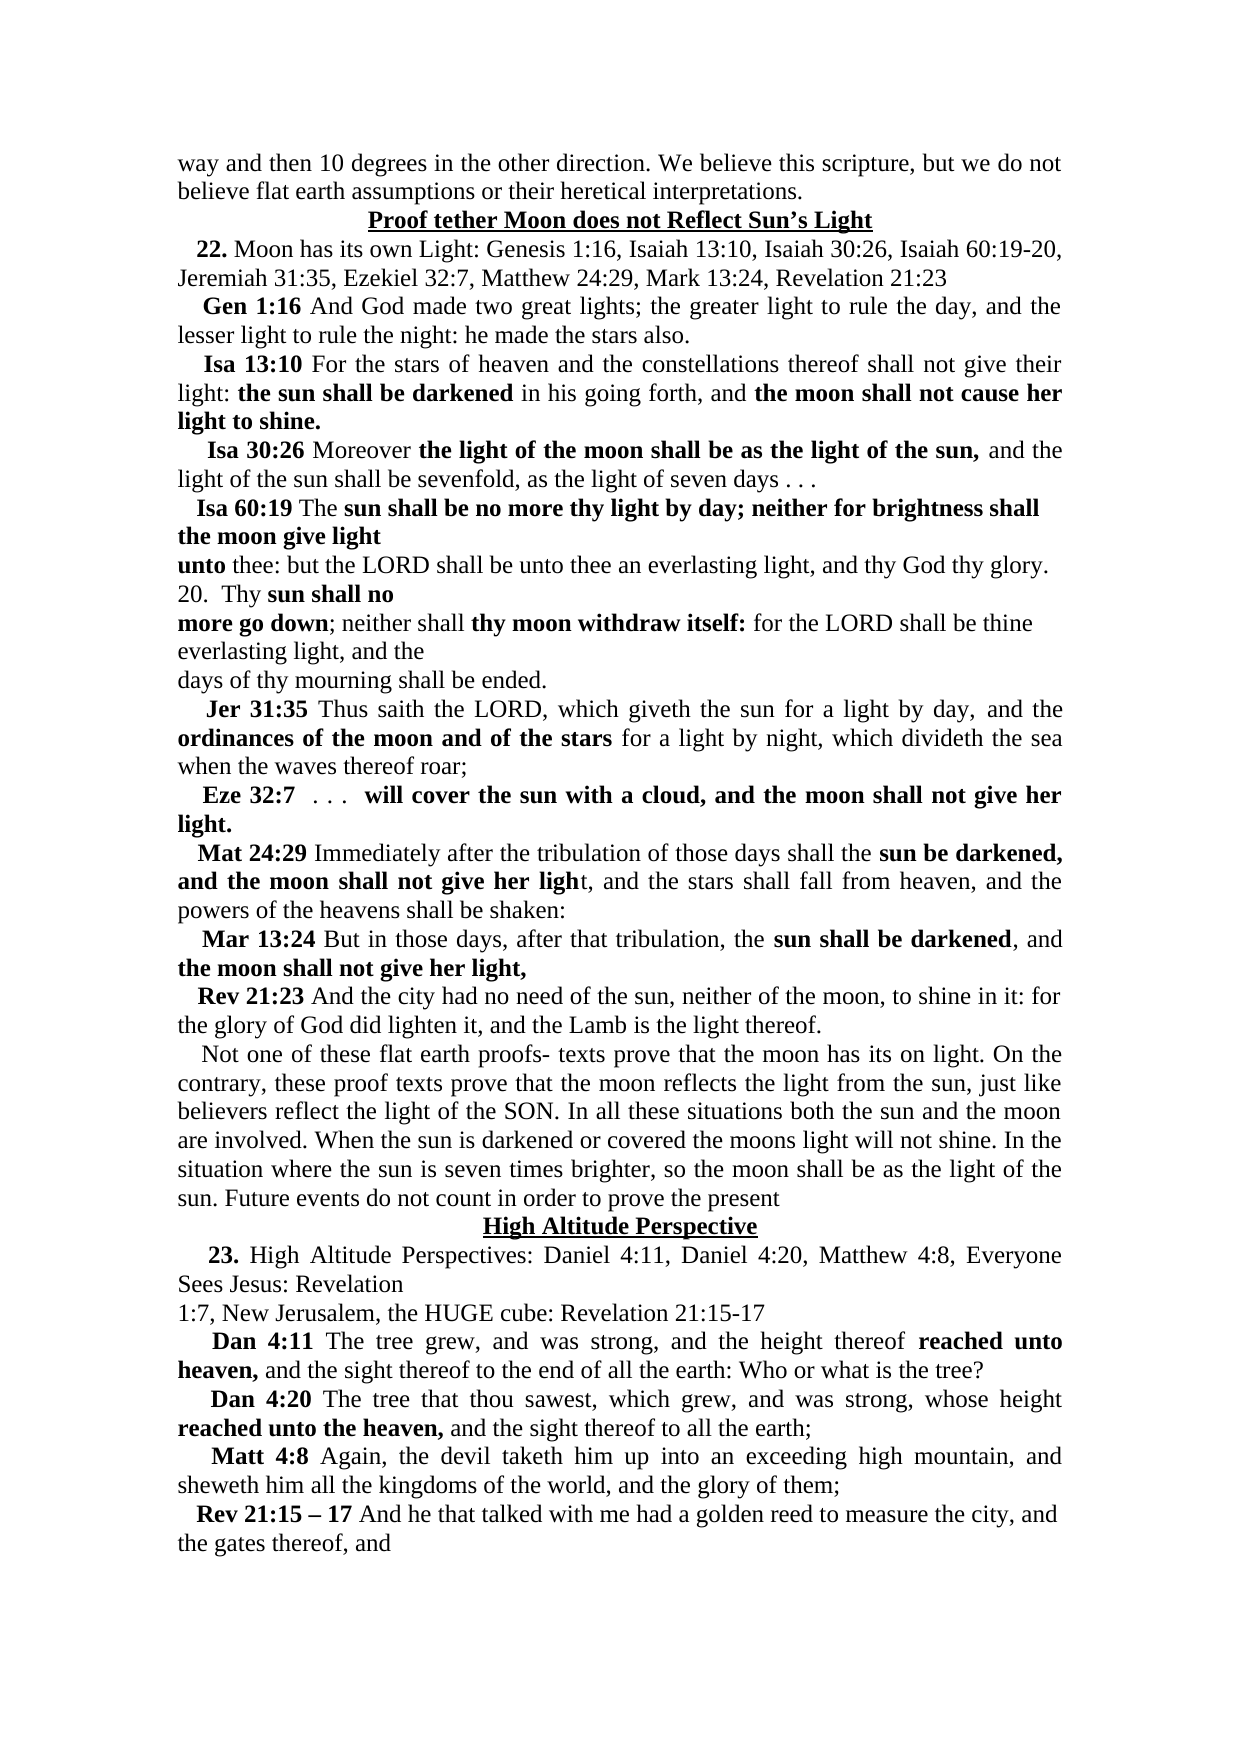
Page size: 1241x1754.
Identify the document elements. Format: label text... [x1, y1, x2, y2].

text more go down; neither shall thy moon withdraw itself: for the LORD shall be thine everlasting light, and the [177, 608, 1063, 665]
text Dan The tree that thou sawest, which grew, and was strong, whose height reached unto the heaven, and the sight thereof to all the earth; [177, 1384, 1063, 1441]
text And the city had no need of the sun, neither of the moon, to shine in it: for the glory of God did lighten it, and the Lamb is the light thereof. [177, 981, 1063, 1039]
text Isa 30:26 Moreover the light of the moon shall be as the light of the sun, and the light of the sun shall be sevenfold, as the light of seven days . . . [177, 435, 1063, 493]
text Proof tether Moon does not Reflect Sun’s Light [177, 205, 1063, 234]
text days of thy mourning shall be ended. [177, 665, 1063, 694]
text 23. High Altitude Perspectives: Daniel , Daniel , Matthew 4:8, Everyone Sees Jesus: Revelation [177, 1240, 1063, 1298]
text Matt 4:8 Again, the devil taketh him up into an exceeding high mountain, and sheweth him all the kingdoms of the world, and the glory of them; [177, 1441, 1063, 1499]
text Eze 32:7 . . . will cover the sun with a cloud, and the moon shall not give her light. [177, 780, 1063, 838]
text Dan The tree grew, and was strong, and the height thereof reached unto heaven, and the sight thereof to the end of all the earth: Who or what is the tree? [177, 1326, 1063, 1384]
text – 17 And he that talked with me had a golden reed to measure the city, and the gates thereof, and [177, 1499, 1063, 1556]
text Gen And God made two great lights; the greater light to rule the day, and the lesser light to rule the night: he made the stars also. [177, 291, 1063, 349]
text High Altitude Perspective [177, 1211, 1063, 1240]
text unto thee: but the LORD shall be unto thee an everlasting light, and thy God thy glory. 20. Thy sun shall no [177, 550, 1063, 608]
text 22. Moon has its own Light: Genesis 1:16, Isaiah 13:10, Isaiah 30:26, Isaiah 60:19-20, Jeremiah 31:35, Ezekiel 32:7, Matthew 24:29, Mark 13:24, Revelation 21:23 [177, 234, 1063, 291]
text Jer 31:35 Thus saith the LORD, which giveth the sun for a light by day, and the ordinances of the moon and of the stars for a light by night, which divideth the sea when the waves thereof roar; [177, 694, 1063, 780]
text Mar But in those days, after that tribulation, the sun shall be darkened, and the moon shall not give her light, [177, 924, 1063, 981]
text Isa For the stars of heaven and the constellations thereof shall not give their light: the sun shall be darkened in his going forth, and the moon shall not cause her light to shine. [177, 349, 1063, 435]
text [177, 148, 1063, 205]
text Isa 60:19 The sun shall be no more thy light by day; neither for brightness shall the moon give light [177, 493, 1063, 550]
text Mat 24:29 Immediately after the tribulation of those days shall the sun be darkened, and the moon shall not give her light, and the stars shall fall from heaven, and the powers of the heavens shall be shaken: [177, 838, 1063, 924]
text 1:7, New Jerusalem, the HUGE cube: Revelation 21:15-17 [177, 1298, 1063, 1326]
text Not one of these flat earth proofs- texts prove that the moon has its on light. On the contrary, these proof texts prove that the moon reflects the light from the sun, just like believers reflect the light of the SON. In all these situations both the sun and the moon are involved. When the sun is darkened or covered the moons light will not shine. In the situation where the sun is seven times brighter, so the moon shall be as the light of the sun. Future events do not count in order to prove the present [177, 1039, 1063, 1211]
